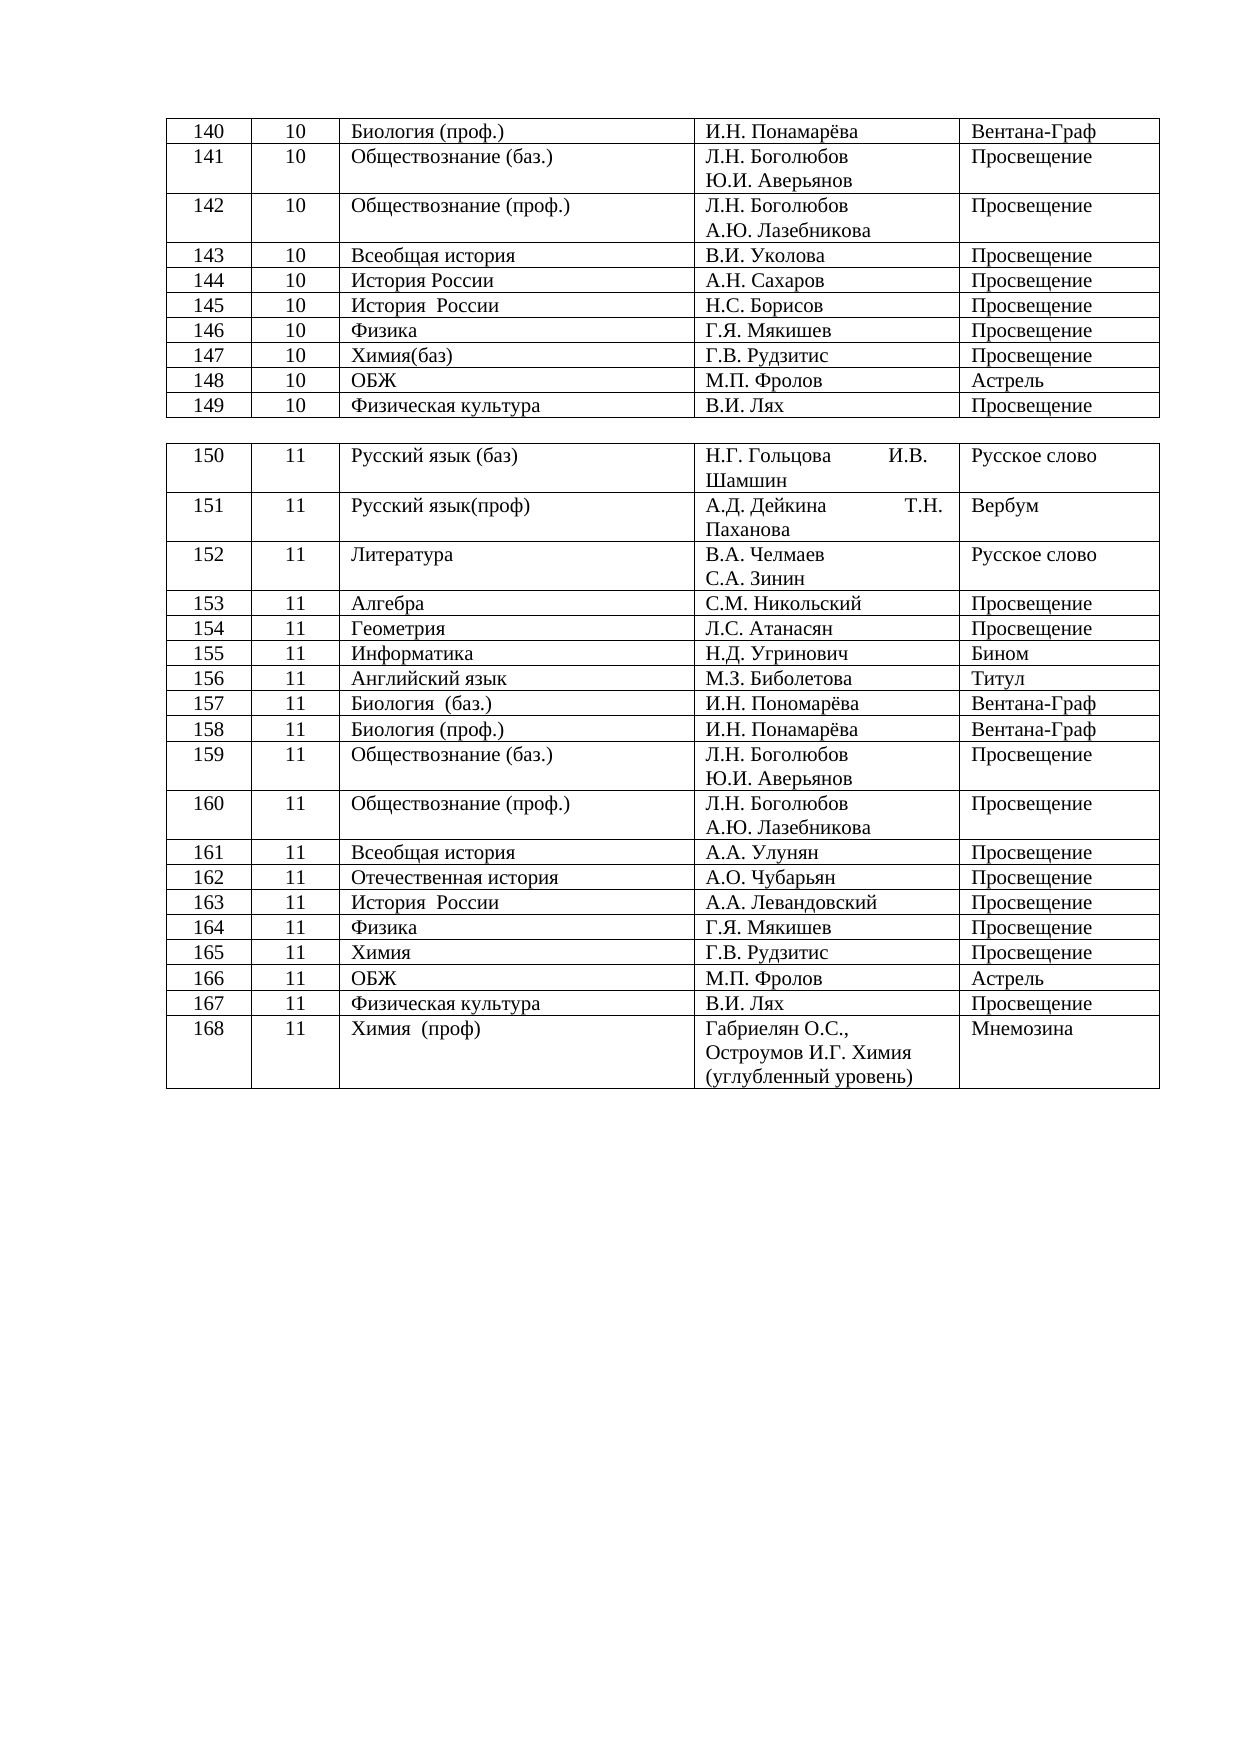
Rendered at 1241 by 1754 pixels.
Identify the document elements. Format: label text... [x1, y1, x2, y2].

table_cell Английский язык [340, 666, 694, 690]
table_cell Л.Н. Боголюбов А.Ю. Лазебникова [695, 791, 959, 839]
table_cell И.Н. Понамарёва [695, 119, 959, 143]
table_cell 11 [252, 542, 339, 590]
table_cell 11 [252, 865, 339, 889]
table_header Н.Г. Гольцова И.В. Шамшин [695, 444, 959, 492]
table_cell Геометрия [340, 616, 694, 640]
table_cell Просвещение [960, 268, 1159, 292]
table_cell Просвещение [960, 591, 1159, 615]
table_cell Просвещение [960, 616, 1159, 640]
table_cell 155 [167, 641, 251, 665]
table_cell Алгебра [340, 591, 694, 615]
table_cell ОБЖ [340, 368, 694, 392]
table_cell 10 [252, 119, 339, 143]
table_cell 11 [252, 791, 339, 839]
table_cell 10 [252, 318, 339, 342]
table_cell Химия (проф) [340, 1016, 694, 1088]
table_cell Химия(баз) [340, 343, 694, 367]
table_cell А.Д. Дейкина Т.Н. Паханова [695, 493, 959, 541]
table_cell Обществознание (баз.) [340, 742, 694, 790]
table_cell 162 [167, 865, 251, 889]
table_cell Отечественная история [340, 865, 694, 889]
table_cell 10 [252, 194, 339, 242]
table_cell Вербум [960, 493, 1159, 541]
table_cell 11 [252, 691, 339, 715]
table_header 11 [252, 444, 339, 492]
table_cell 164 [167, 915, 251, 939]
table_cell Физика [340, 915, 694, 939]
table_cell 152 [167, 542, 251, 590]
table_cell 11 [252, 890, 339, 914]
table_cell Вентана-Граф [960, 119, 1159, 143]
table_cell 11 [252, 493, 339, 541]
table_cell Г.В. Рудзитис [695, 940, 959, 964]
table_cell Просвещение [960, 865, 1159, 889]
table_cell С.М. Никольский [695, 591, 959, 615]
table_cell Просвещение [960, 293, 1159, 317]
table_cell Н.Д. Угринович [695, 641, 959, 665]
table_cell Просвещение [960, 393, 1159, 417]
table_cell 144 [167, 268, 251, 292]
table_cell И.Н. Пономарёва [695, 691, 959, 715]
table_cell 10 [252, 293, 339, 317]
table_cell 11 [252, 1016, 339, 1088]
table_cell 148 [167, 368, 251, 392]
table_cell 11 [252, 742, 339, 790]
table_cell В.А. Челмаев С.А. Зинин [695, 542, 959, 590]
table_cell Вентана-Граф [960, 691, 1159, 715]
table_cell Титул [960, 666, 1159, 690]
table_cell 145 [167, 293, 251, 317]
table_cell 11 [252, 716, 339, 741]
table_cell История России [340, 268, 694, 292]
table_cell Г.Я. Мякишев [695, 915, 959, 939]
table_cell Физика [340, 318, 694, 342]
table_cell 156 [167, 666, 251, 690]
table_cell 10 [252, 243, 339, 267]
table_cell В.И. Лях [695, 393, 959, 417]
table_header 150 [167, 444, 251, 492]
table_cell 11 [252, 915, 339, 939]
table_cell М.П. Фролов [695, 368, 959, 392]
table_cell Обществознание (проф.) [340, 791, 694, 839]
table_cell 166 [167, 965, 251, 989]
table_cell Обществознание (баз.) [340, 144, 694, 192]
table_cell 10 [252, 393, 339, 417]
table_cell Всеобщая история [340, 840, 694, 864]
table_cell Русский язык(проф) [340, 493, 694, 541]
table_cell Астрель [960, 368, 1159, 392]
table_cell М.З. Биболетова [695, 666, 959, 690]
table_cell Обществознание (проф.) [340, 194, 694, 242]
table_cell 140 [167, 119, 251, 143]
table_cell 10 [252, 268, 339, 292]
table_cell Л.Н. Боголюбов Ю.И. Аверьянов [695, 742, 959, 790]
table_cell Биология (баз.) [340, 691, 694, 715]
table_cell 154 [167, 616, 251, 640]
table_cell 11 [252, 940, 339, 964]
table_cell Бином [960, 641, 1159, 665]
table_cell Просвещение [960, 840, 1159, 864]
table_cell Просвещение [960, 915, 1159, 939]
table_cell 11 [252, 591, 339, 615]
table_cell 11 [252, 616, 339, 640]
table_cell Физическая культура [340, 393, 694, 417]
table_cell Г.В. Рудзитис [695, 343, 959, 367]
table_cell 149 [167, 393, 251, 417]
table_cell 10 [252, 368, 339, 392]
table_cell 160 [167, 791, 251, 839]
table_cell Мнемозина [960, 1016, 1159, 1088]
table_cell Просвещение [960, 890, 1159, 914]
table_cell В.И. Лях [695, 991, 959, 1014]
table_cell 157 [167, 691, 251, 715]
table_header Русский язык (баз) [340, 444, 694, 492]
table_cell 146 [167, 318, 251, 342]
table_cell Литература [340, 542, 694, 590]
table_cell А.О. Чубарьян [695, 865, 959, 889]
table_cell Просвещение [960, 243, 1159, 267]
table_cell 147 [167, 343, 251, 367]
table_cell 11 [252, 840, 339, 864]
table_cell Просвещение [960, 144, 1159, 192]
table_cell 165 [167, 940, 251, 964]
table_cell История России [340, 293, 694, 317]
table_cell Вентана-Граф [960, 716, 1159, 741]
table_cell Л.Н. Боголюбов А.Ю. Лазебникова [695, 194, 959, 242]
table_header Русское слово [960, 444, 1159, 492]
table_cell Просвещение [960, 940, 1159, 964]
table_cell Химия [340, 940, 694, 964]
table_cell Л.С. Атанасян [695, 616, 959, 640]
table_cell Физическая культура [340, 991, 694, 1014]
table_cell 141 [167, 144, 251, 192]
table_cell 163 [167, 890, 251, 914]
table_cell Русское слово [960, 542, 1159, 590]
table_cell Биология (проф.) [340, 716, 694, 741]
table_cell Просвещение [960, 318, 1159, 342]
table_cell 151 [167, 493, 251, 541]
table_cell 143 [167, 243, 251, 267]
table_cell Н.С. Борисов [695, 293, 959, 317]
table_cell А.А. Левандовский [695, 890, 959, 914]
table_cell Всеобщая история [340, 243, 694, 267]
table_cell ОБЖ [340, 965, 694, 989]
table_cell Габриелян О.С., Остроумов И.Г. Химия (углубленный уровень) [695, 1016, 959, 1088]
table_cell А.А. Улунян [695, 840, 959, 864]
table_cell 11 [252, 641, 339, 665]
table_cell Информатика [340, 641, 694, 665]
table_cell Просвещение [960, 194, 1159, 242]
table_cell А.Н. Сахаров [695, 268, 959, 292]
table_cell 158 [167, 716, 251, 741]
table_cell 11 [252, 666, 339, 690]
table_cell Просвещение [960, 991, 1159, 1014]
table_cell 11 [252, 965, 339, 989]
table_cell 142 [167, 194, 251, 242]
table_cell 168 [167, 1016, 251, 1088]
table_cell Астрель [960, 965, 1159, 989]
table_cell 10 [252, 144, 339, 192]
table_cell Просвещение [960, 742, 1159, 790]
table_cell Просвещение [960, 343, 1159, 367]
table_cell М.П. Фролов [695, 965, 959, 989]
table_cell 159 [167, 742, 251, 790]
table_cell История России [340, 890, 694, 914]
table_cell 153 [167, 591, 251, 615]
table_cell Г.Я. Мякишев [695, 318, 959, 342]
table_cell 11 [252, 991, 339, 1014]
table_cell 167 [167, 991, 251, 1014]
table_cell Л.Н. Боголюбов Ю.И. Аверьянов [695, 144, 959, 192]
table_cell В.И. Уколова [695, 243, 959, 267]
table_cell 10 [252, 343, 339, 367]
table_cell И.Н. Понамарёва [695, 716, 959, 741]
table_cell Биология (проф.) [340, 119, 694, 143]
table_cell 161 [167, 840, 251, 864]
table_cell Просвещение [960, 791, 1159, 839]
